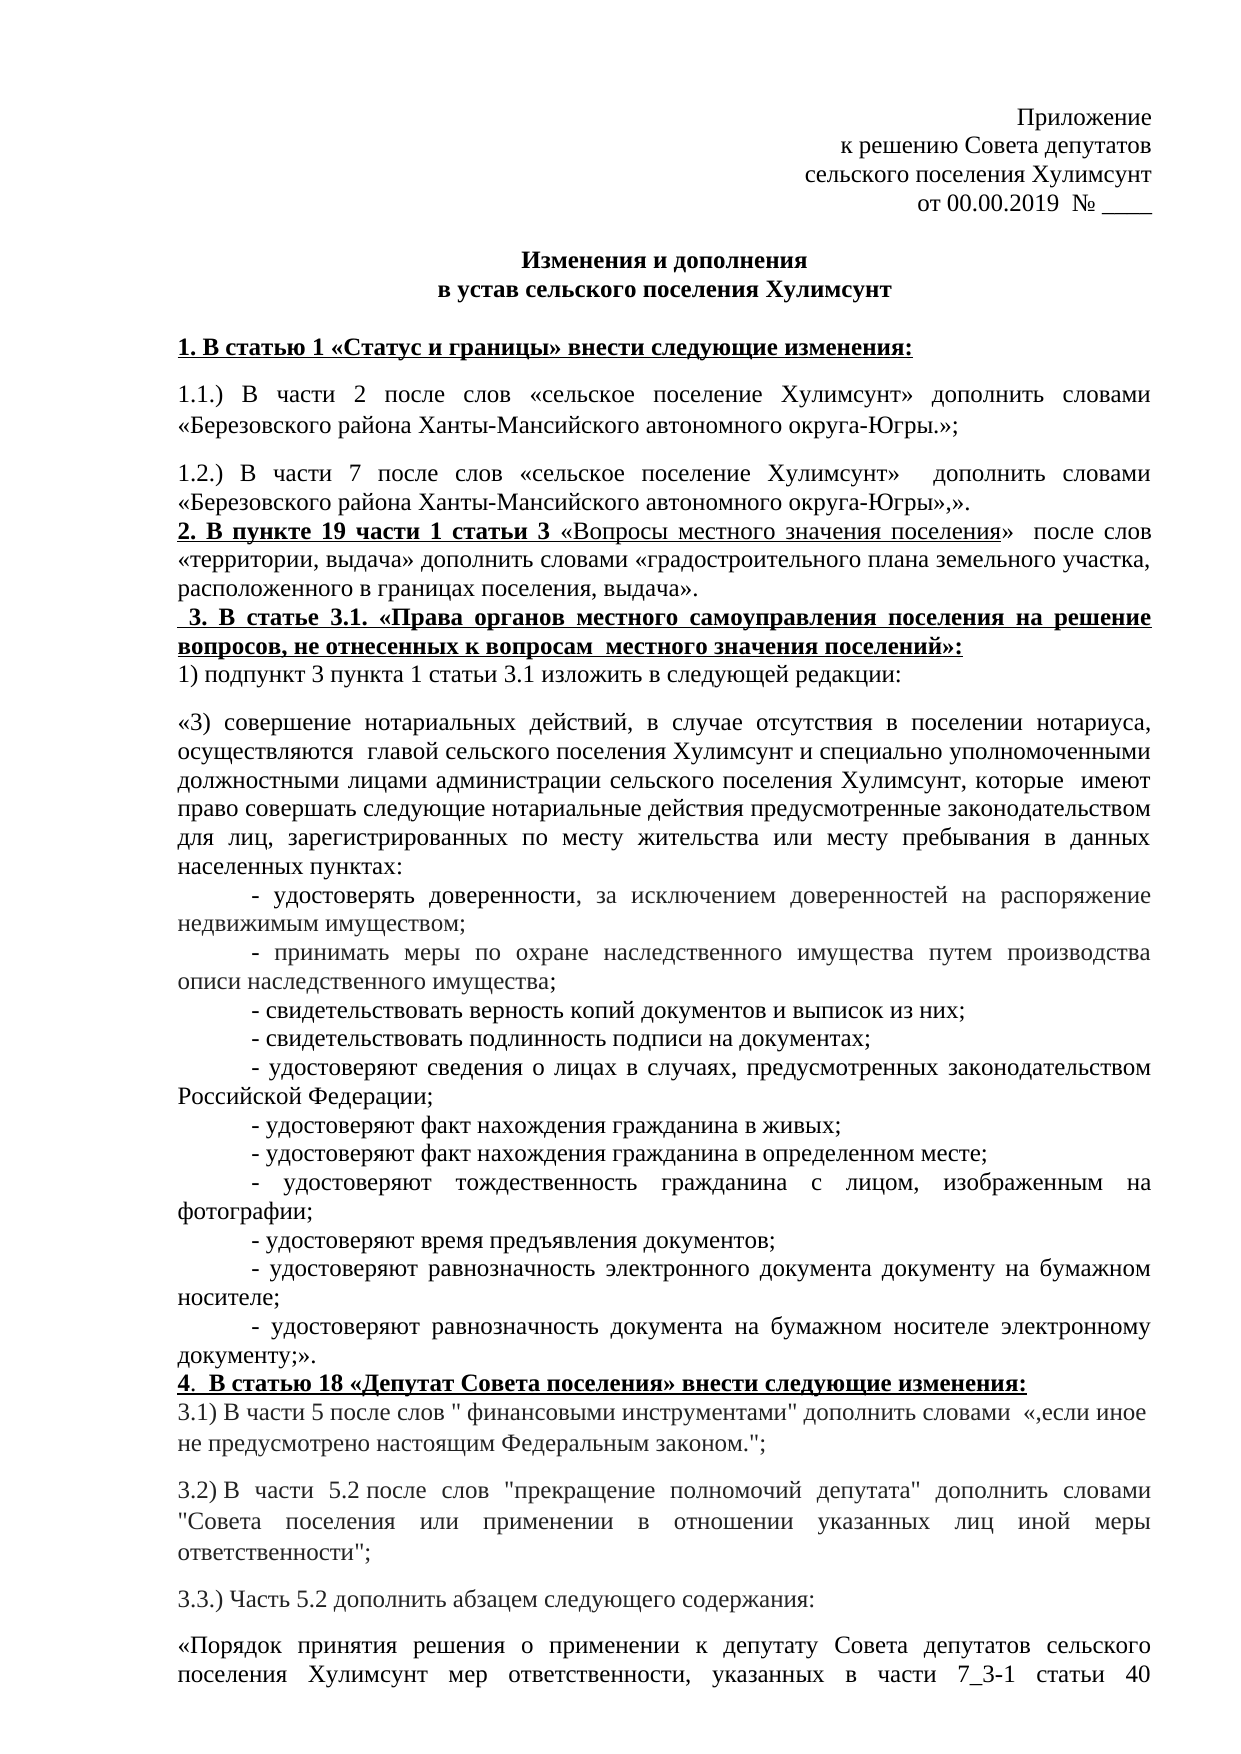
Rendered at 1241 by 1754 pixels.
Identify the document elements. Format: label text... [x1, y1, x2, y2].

text 1.2.) В части 7 после слов «сельское поселение Хулимсунт» дополнить словами «Березовского района Ханты-Мансийского автономного округа-Югры»,». [177, 458, 1152, 516]
text 1.1.) В части 2 после слов «сельское поселение Хулимсунт» дополнить словами «Березовского района Ханты-Мансийского автономного округа-Югры.»; [177, 379, 1152, 439]
text - удостоверяют факт нахождения гражданина в определенном месте; [177, 1138, 1152, 1167]
text 4. В статью 18 «Депутат Совета поселения» внести следующие изменения: [177, 1368, 1152, 1397]
text 3.1) В части 5 после слов " финансовыми инструментами" дополнить словами «,если иное не предусмотрено настоящим Федеральным законом."; [177, 1397, 1152, 1457]
text 3. В статье 3.1. «Права органов местного самоуправления поселения на решение вопросов, не отнесенных к вопросам местного значения поселений»: [177, 628, 1152, 659]
text 3. В статье 3.1. «Права органов местного самоуправления поселения на решение вопросов, не отнесенных к вопросам местного значения поселений»: [177, 602, 1152, 627]
text 1. В статью 1 «Статус и границы» внести следующие изменения: [177, 332, 1152, 361]
text 3.2) В части 5.2 после слов "прекращение полномочий депутата" дополнить словами "Совета поселения или применении в отношении указанных лиц иной меры ответственности"; [177, 1475, 1152, 1566]
text - удостоверяют равнозначность документа на бумажном носителе электронному документу;». [177, 1311, 1152, 1368]
text от 00.00.2019 № ____ [177, 188, 1152, 217]
text - свидетельствовать верность копий документов и выписок из них; [177, 995, 1152, 1023]
text к решению Совета депутатов [177, 131, 1152, 159]
text 1) подпункт 3 пункта 1 статьи 3.1 изложить в следующей редакции: [177, 659, 1152, 688]
text Приложение [177, 102, 1152, 131]
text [177, 1630, 1152, 1688]
text Изменения и дополнения [177, 246, 1152, 274]
text - удостоверяют время предъявления документов; [177, 1225, 1152, 1253]
text - принимать меры по охране наследственного имущества путем производства описи наследственного имущества; [177, 937, 1152, 995]
text сельского поселения Хулимсунт [177, 159, 1152, 188]
text «3) совершение нотариальных действий, в случае отсутствия в поселении нотариуса, осуществляются главой сельского поселения Хулимсунт и специально уполномоченными должностными лицами администрации сельского поселения Хулимсунт, которые имеют право совершать следующие нотариальные действия предусмотренные законодательством для лиц, зарегистрированных по месту жительства или месту пребывания в данных населенных пунктах: [177, 707, 1152, 880]
text 3.3.) Часть 5.2 дополнить абзацем следующего содержания: [177, 1584, 1152, 1612]
text в устав сельского поселения Хулимсунт [177, 274, 1152, 303]
text - удостоверять доверенности, за исключением доверенностей на распоряжение недвижимым имуществом; [177, 880, 1152, 937]
text - удостоверяют равнозначность электронного документа документу на бумажном носителе; [177, 1253, 1152, 1311]
text - удостоверяют сведения о лицах в случаях, предусмотренных законодательством Российской Федерации; [177, 1052, 1152, 1110]
text - удостоверяют тождественность гражданина с лицом, изображенным на фотографии; [177, 1167, 1152, 1225]
text 2. В пункте 19 части 1 статьи 3 «Вопросы местного значения поселения» после слов «территории, выдача» дополнить словами «градостроительного плана земельного участка, расположенного в границах поселения, выдача». [177, 516, 1152, 602]
text - свидетельствовать подлинность подписи на документах; [177, 1023, 1152, 1052]
text - удостоверяют факт нахождения гражданина в живых; [177, 1110, 1152, 1138]
